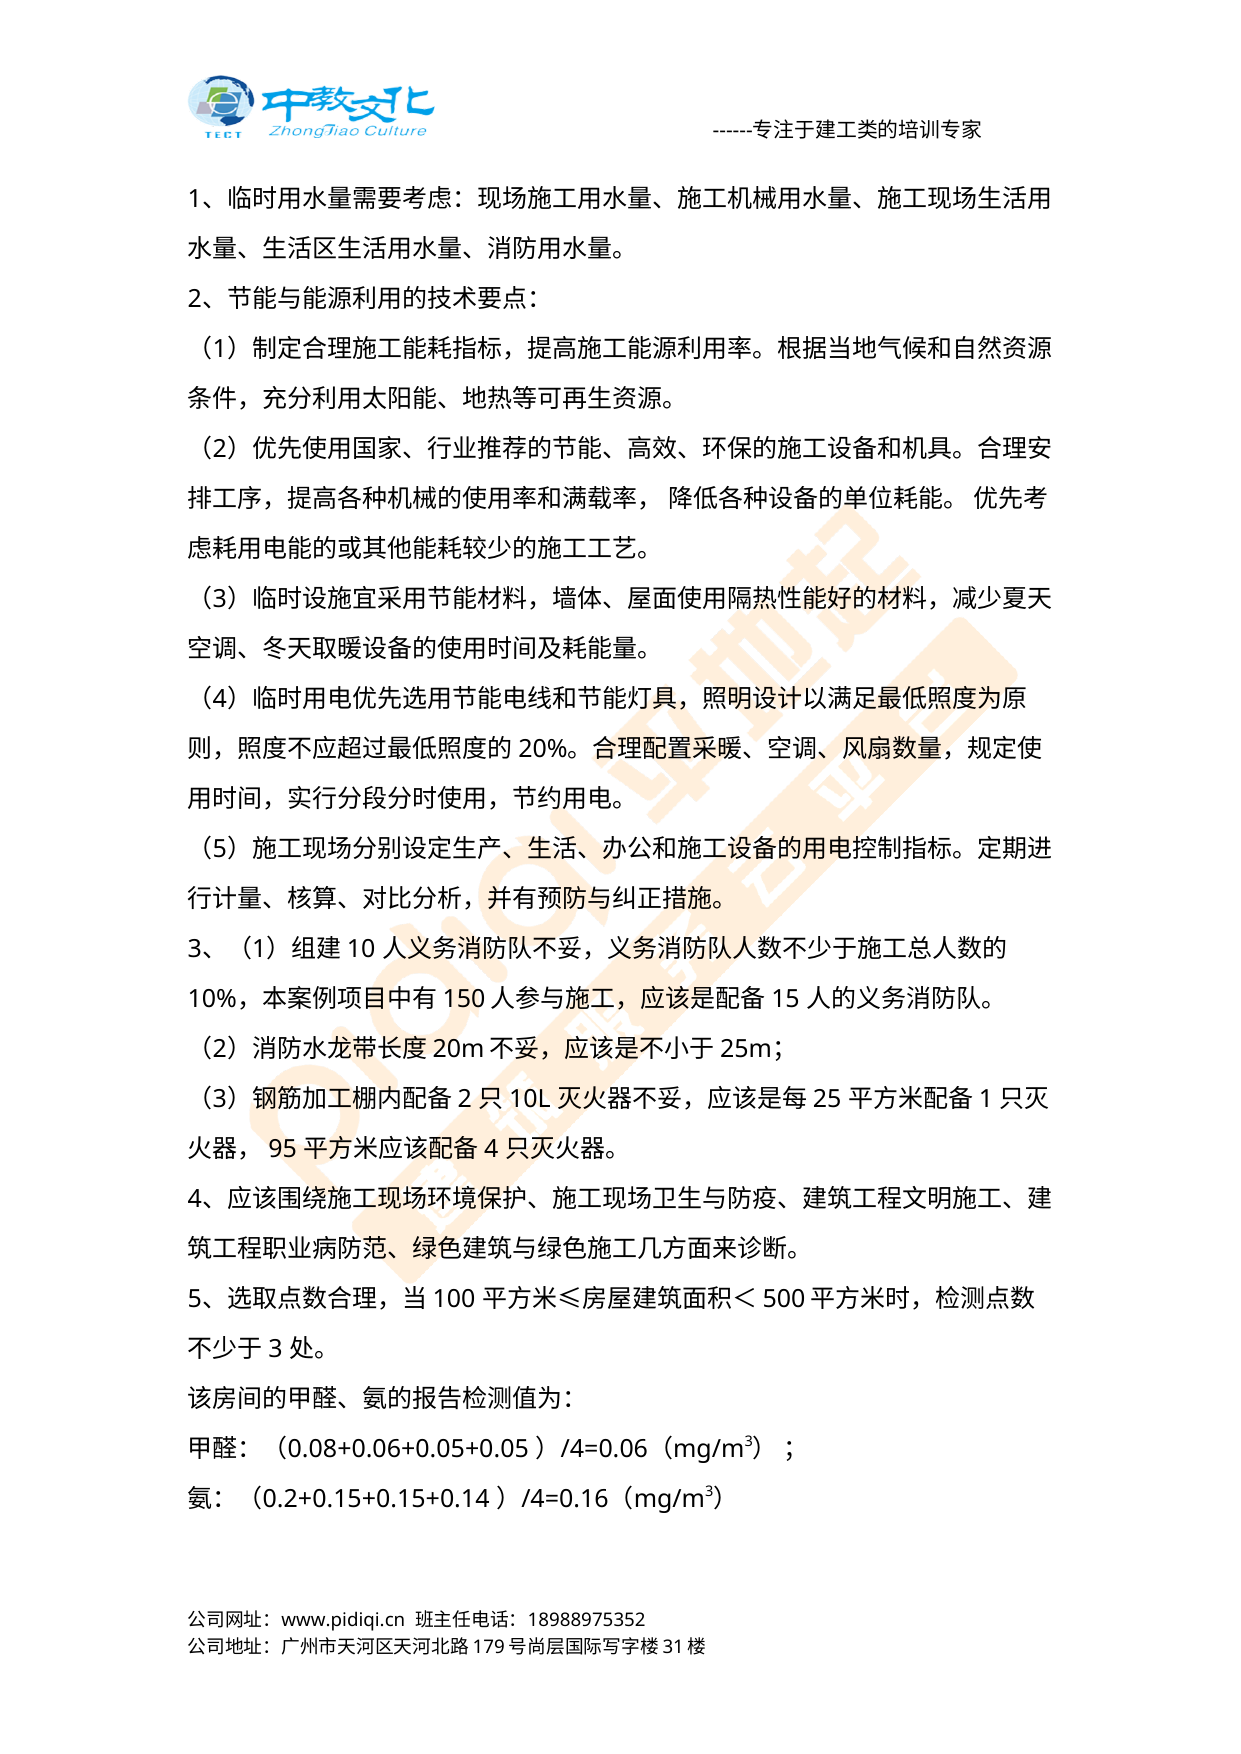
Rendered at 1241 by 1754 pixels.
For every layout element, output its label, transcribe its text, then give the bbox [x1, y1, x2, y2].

list （3）临时设施宜采用节能材料，墙体、屋面使用隔热性能好的材料，减少夏天空调、冬天取暖设备的使用时间及耗能量。 [187, 567, 1053, 667]
picture [187, 75, 435, 138]
list （2）优先使用国家、行业推荐的节能、高效、环保的施工设备和机具。合理安排工序，提高各种机械的使用率和满载率， 降低各种设备的单位耗能。 优先考虑耗用电能的或其他能耗较少的施工工艺。 [187, 417, 1053, 567]
list （4）临时用电优先选用节能电线和节能灯具，照明设计以满足最低照度为原则，照度不应超过最低照度的 20%。合理配置采暖、空调、风扇数量，规定使用时间，实行分段分时使用，节约用电。 [187, 667, 1053, 817]
list （5）施工现场分别设定生产、生活、办公和施工设备的用电控制指标。定期进行计量、核算、对比分析，并有预防与纠正措施。 [187, 817, 1053, 917]
list 甲醛：（0.08+0.06+0.05+0.05 ）/4=0.06（mg/m3） ； [187, 1417, 1053, 1467]
list 2、节能与能源利用的技术要点： [187, 267, 1053, 317]
list 1、临时用水量需要考虑：现场施工用水量、施工机械用水量、施工现场生活用水量、生活区生活用水量、消防用水量。 [187, 167, 1053, 267]
list （1）制定合理施工能耗指标，提高施工能源利用率。根据当地气候和自然资源条件，充分利用太阳能、地热等可再生资源。 [187, 317, 1053, 417]
list （3）钢筋加工棚内配备 2 只 10L 灭火器不妥，应该是每 25 平方米配备 1 只灭火器， 95 平方米应该配备 4 只灭火器。 [187, 1067, 1053, 1167]
list 5、选取点数合理，当 100 平方米≤房屋建筑面积＜ 500平方米时，检测点数不少于 3 处。 [187, 1267, 1053, 1367]
list 该房间的甲醛、氨的报告检测值为： [187, 1367, 1053, 1417]
list （2）消防水龙带长度 20m不妥，应该是不小于 25m； [187, 1017, 1053, 1067]
list 氨：（0.2+0.15+0.15+0.14 ）/4=0.16（mg/m3） [187, 1467, 1053, 1517]
list 3、（1）组建 10 人义务消防队不妥，义务消防队人数不少于施工总人数的 10%，本案例项目中有 150人参与施工，应该是配备 15 人的义务消防队。 [187, 917, 1053, 1017]
list 4、应该围绕施工现场环境保护、施工现场卫生与防疫、建筑工程文明施工、建筑工程职业病防范、绿色建筑与绿色施工几方面来诊断。 [187, 1167, 1053, 1267]
